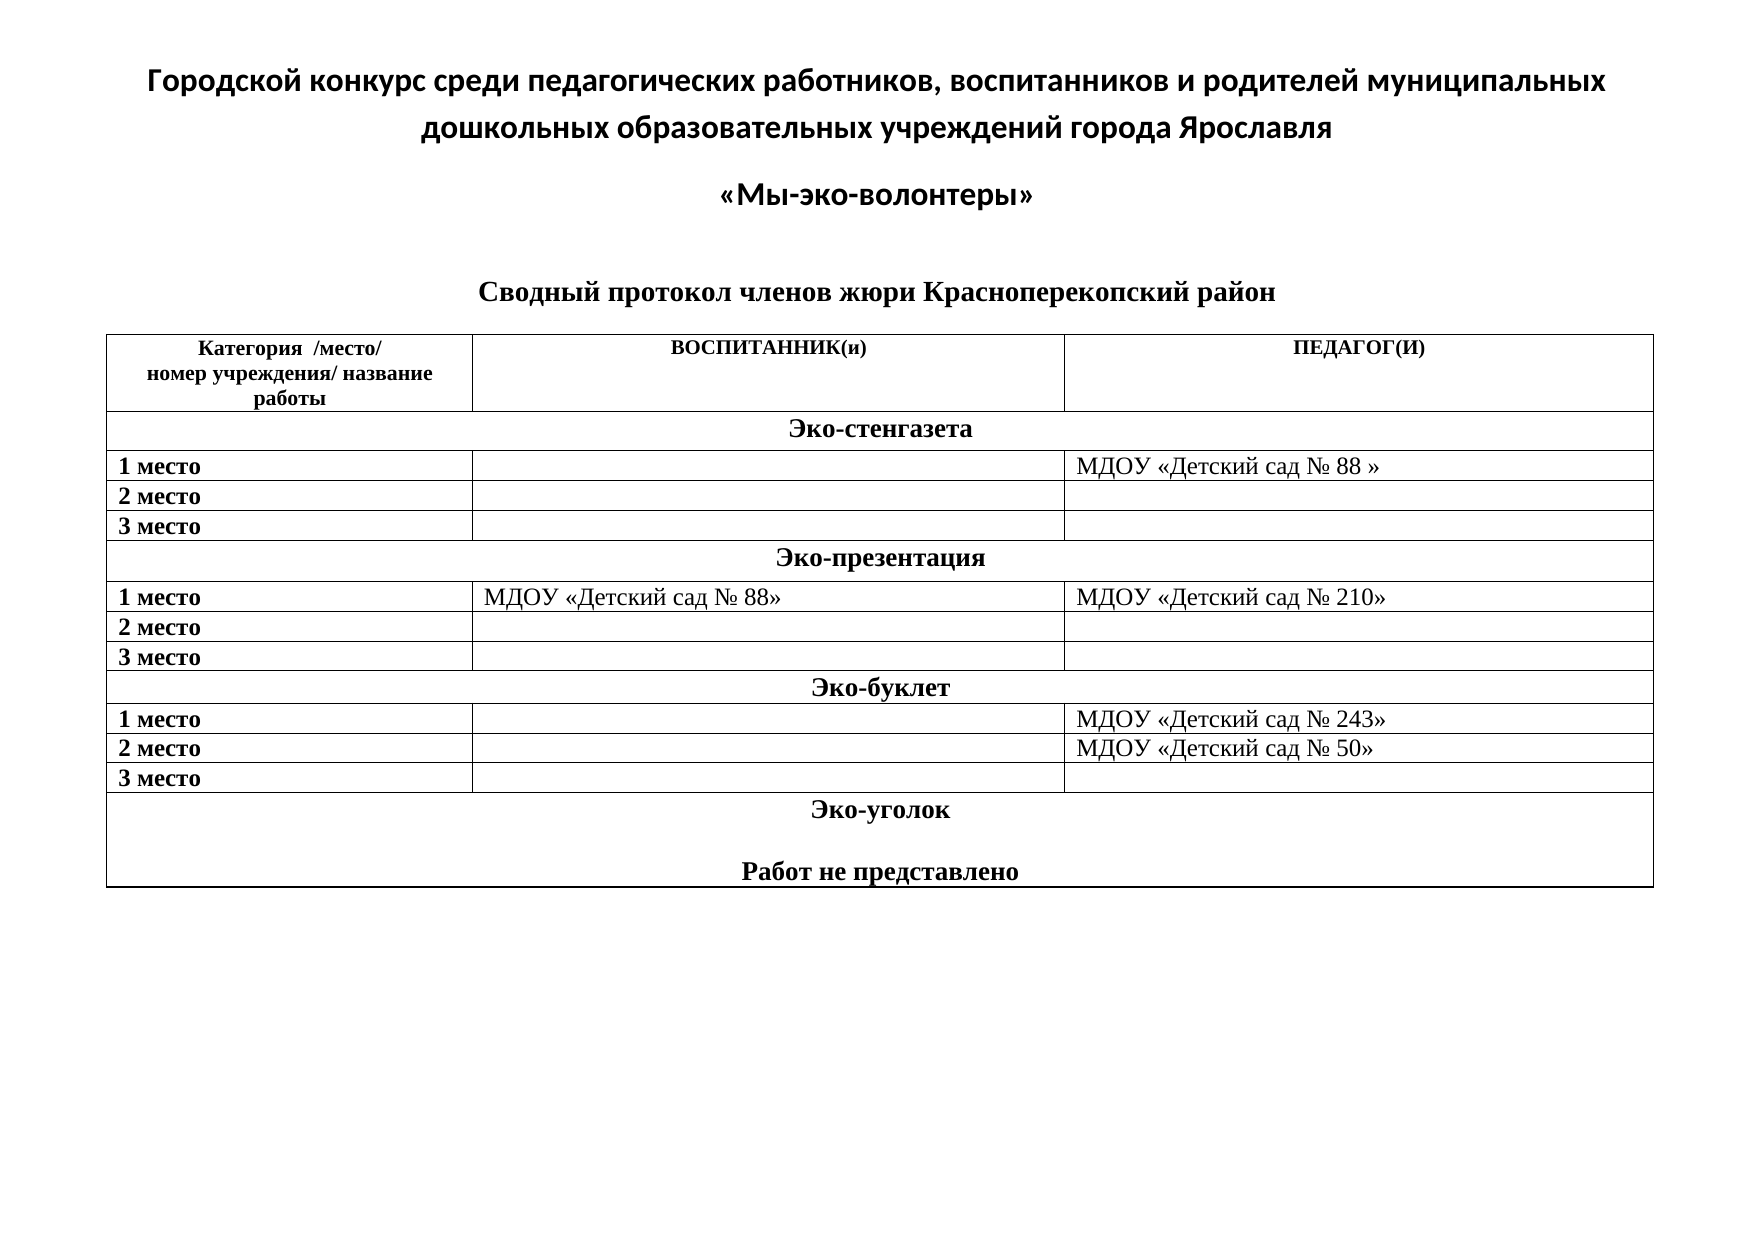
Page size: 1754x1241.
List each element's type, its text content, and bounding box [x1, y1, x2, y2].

table_header Категория /место/ номер учреждения/ название работы [107, 335, 472, 411]
table_cell 2 место [107, 481, 472, 510]
table_cell 3 место [107, 642, 472, 670]
table_cell Эко-буклет [107, 671, 1653, 703]
table_cell Эко-презентация [107, 541, 1653, 581]
table_cell [1065, 642, 1653, 670]
table_cell МДОУ «Детский сад № 88 » [1065, 451, 1653, 480]
table_cell МДОУ «Детский сад № 50» [1065, 734, 1653, 762]
text Городской конкурс среди педагогических работников, воспитанников и родителей муниципальных дошкольных образовательных учреждений города Ярославля [118, 59, 1636, 147]
table_header ВОСПИТАННИК(и) [473, 335, 1064, 411]
text «Мы-эко-волонтеры» [118, 173, 1636, 214]
text Сводный протокол членов жюри Красноперекопский район [118, 274, 1636, 308]
table_cell [473, 642, 1064, 670]
table_cell [1065, 763, 1653, 792]
table_cell 1 место [107, 582, 472, 611]
table_cell [473, 481, 1064, 510]
table_cell [1065, 481, 1653, 510]
table_cell [473, 734, 1064, 762]
table_cell 1 место [107, 704, 472, 732]
table_cell 1 место [107, 451, 472, 480]
table_cell МДОУ «Детский сад № 243» [1065, 704, 1653, 732]
table_cell [1065, 612, 1653, 641]
table_cell [473, 763, 1064, 792]
table_cell 2 место [107, 612, 472, 641]
table_cell Эко-уголок Работ не представлено [107, 793, 1653, 886]
table_cell МДОУ «Детский сад № 88» [473, 582, 1064, 611]
table_cell Эко-стенгазета [107, 412, 1653, 450]
table_cell МДОУ «Детский сад № 210» [1065, 582, 1653, 611]
table_header ПЕДАГОГ(И) [1065, 335, 1653, 411]
table_cell [473, 451, 1064, 480]
table_cell [473, 511, 1064, 540]
table_cell [1065, 511, 1653, 540]
table_cell 2 место [107, 734, 472, 762]
table_cell 3 место [107, 763, 472, 792]
table_cell 3 место [107, 511, 472, 540]
table_cell [473, 612, 1064, 641]
table_cell [473, 704, 1064, 732]
